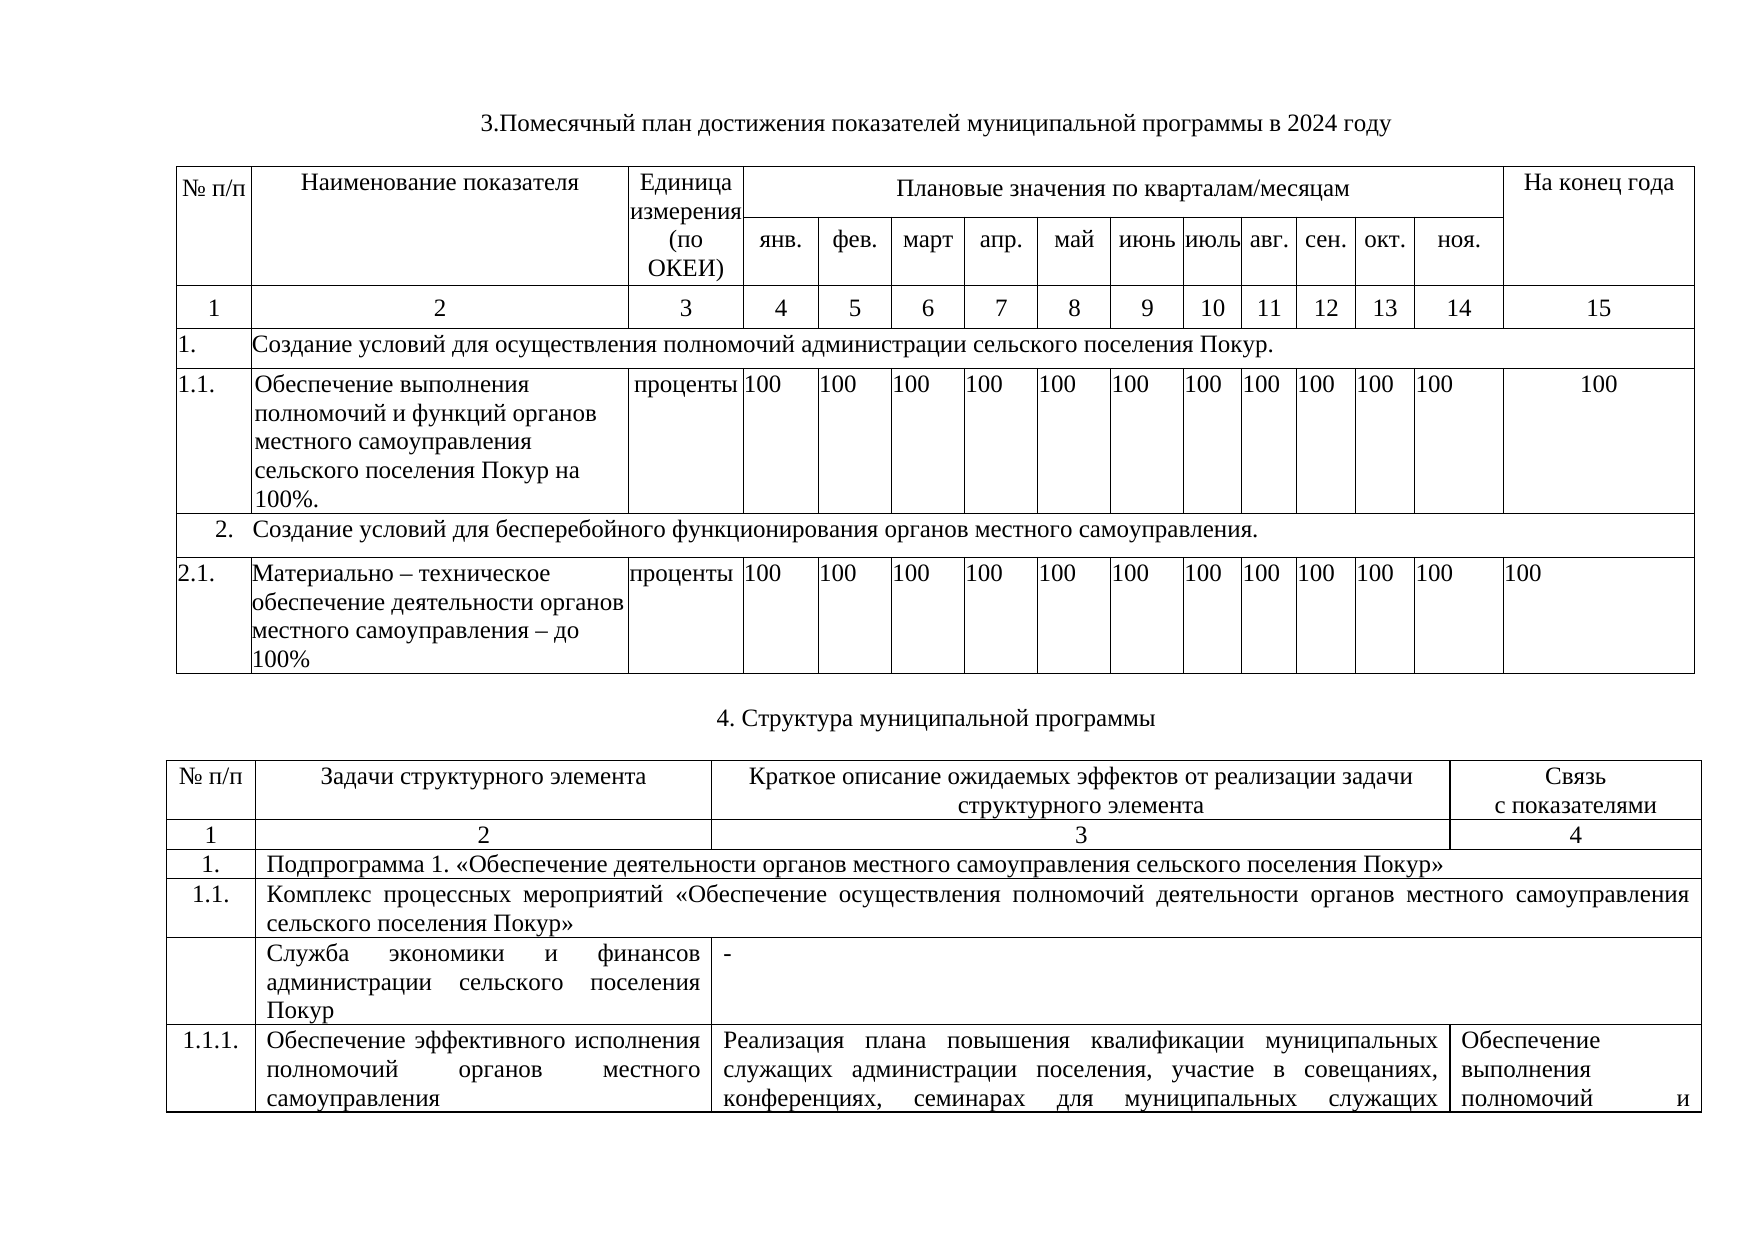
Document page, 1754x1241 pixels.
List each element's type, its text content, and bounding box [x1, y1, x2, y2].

table_header Связь с показателями [1451, 761, 1701, 819]
table_header Плановые значения по кварталам/месяцам [744, 167, 1503, 217]
table_cell 15 [1504, 286, 1694, 328]
table_header Единица измерения (по ОКЕИ) [629, 167, 743, 285]
table_cell фев. [819, 218, 891, 285]
table_cell 100 [1415, 558, 1503, 673]
table_cell Служба экономики и финансов администрации сельского поселения Покур [256, 938, 711, 1024]
table_cell июнь [1111, 218, 1183, 285]
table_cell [256, 1025, 711, 1111]
table_cell 10 [1184, 286, 1241, 328]
table_cell 100 [1504, 369, 1694, 513]
table_cell 100 [1297, 558, 1355, 673]
table_cell 1 [177, 286, 251, 328]
table_cell 100 [1415, 369, 1503, 513]
table_cell Материально – техническое обеспечение деятельности органов местного самоуправления – до 100% [252, 558, 628, 673]
table_cell 2 [252, 286, 628, 328]
table_cell 100 [1356, 369, 1414, 513]
table_cell проценты [629, 558, 743, 673]
table_cell 7 [965, 286, 1037, 328]
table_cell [712, 1025, 1449, 1111]
table_cell май [1038, 218, 1110, 285]
table_cell 100 [1111, 369, 1183, 513]
table_cell 1.1. [167, 879, 255, 937]
table_cell 100 [1242, 369, 1296, 513]
table_cell 12 [1297, 286, 1355, 328]
table_cell 100 [744, 369, 818, 513]
table_cell сен. [1297, 218, 1355, 285]
table_header На конец года [1504, 167, 1694, 285]
table_cell [167, 938, 255, 1024]
table_cell 1. [177, 329, 251, 368]
table_cell июль [1184, 218, 1241, 285]
table_cell авг. [1242, 218, 1296, 285]
table_cell 1.1.1. [167, 1025, 255, 1111]
table_header Краткое описание ожидаемых эффектов от реализации задачи структурного элемента [712, 761, 1449, 819]
table_cell 100 [965, 369, 1037, 513]
table_cell 6 [892, 286, 964, 328]
text 4. Структура муниципальной программы [177, 703, 1695, 731]
table_cell 100 [1184, 369, 1241, 513]
table_cell 14 [1415, 286, 1503, 328]
table_cell 4 [744, 286, 818, 328]
table_cell 8 [1038, 286, 1110, 328]
table_header Наименование показателя [252, 167, 628, 285]
table_cell 100 [965, 558, 1037, 673]
table_header № п/п [177, 167, 251, 285]
table_cell 100 [1038, 558, 1110, 673]
table_cell 9 [1111, 286, 1183, 328]
table_cell 100 [1038, 369, 1110, 513]
table_cell окт. [1356, 218, 1414, 285]
table_cell 100 [744, 558, 818, 673]
table_cell 3 [712, 820, 1449, 848]
table_cell 1. [167, 850, 255, 878]
table_cell Создание условий для бесперебойного функционирования органов местного самоуправления. [177, 514, 1694, 557]
table_cell янв. [744, 218, 818, 285]
table_cell 2.1. [177, 558, 251, 673]
table_cell 3 [629, 286, 743, 328]
table_cell 1 [167, 820, 255, 848]
table_cell 100 [819, 369, 891, 513]
table_cell ноя. [1415, 218, 1503, 285]
table_cell 100 [1356, 558, 1414, 673]
table_cell Комплекс процессных мероприятий «Обеспечение осуществления полномочий деятельности органов местного самоуправления сельского поселения Покур» [256, 879, 1701, 937]
table_cell 1.1. [177, 369, 251, 513]
table_cell 2 [256, 820, 711, 848]
table_cell 11 [1242, 286, 1296, 328]
table_cell - [712, 938, 1701, 1024]
table_cell 100 [1111, 558, 1183, 673]
table_cell Подпрограмма 1. «Обеспечение деятельности органов местного самоуправления сельского поселения Покур» [256, 850, 1701, 878]
table_cell 100 [1504, 558, 1694, 673]
table_header Задачи структурного элемента [256, 761, 711, 819]
table_cell 100 [1242, 558, 1296, 673]
table_cell апр. [965, 218, 1037, 285]
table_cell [1451, 1025, 1701, 1111]
table_header № п/п [167, 761, 255, 819]
table_cell Создание условий для осуществления полномочий администрации сельского поселения Покур. [252, 329, 1694, 368]
table_cell 100 [819, 558, 891, 673]
table_cell 100 [1184, 558, 1241, 673]
table_cell проценты [629, 369, 743, 513]
table_cell 13 [1356, 286, 1414, 328]
table_cell Обеспечение выполнения полномочий и функций органов местного самоуправления сельского поселения Покур на 100%. [252, 369, 628, 513]
table_cell 100 [1297, 369, 1355, 513]
table_cell 5 [819, 286, 891, 328]
table_cell 100 [892, 558, 964, 673]
table_cell 100 [892, 369, 964, 513]
text 3.Помесячный план достижения показателей муниципальной программы в 2024 году [177, 108, 1695, 137]
table_cell 4 [1451, 820, 1701, 848]
table_cell март [892, 218, 964, 285]
